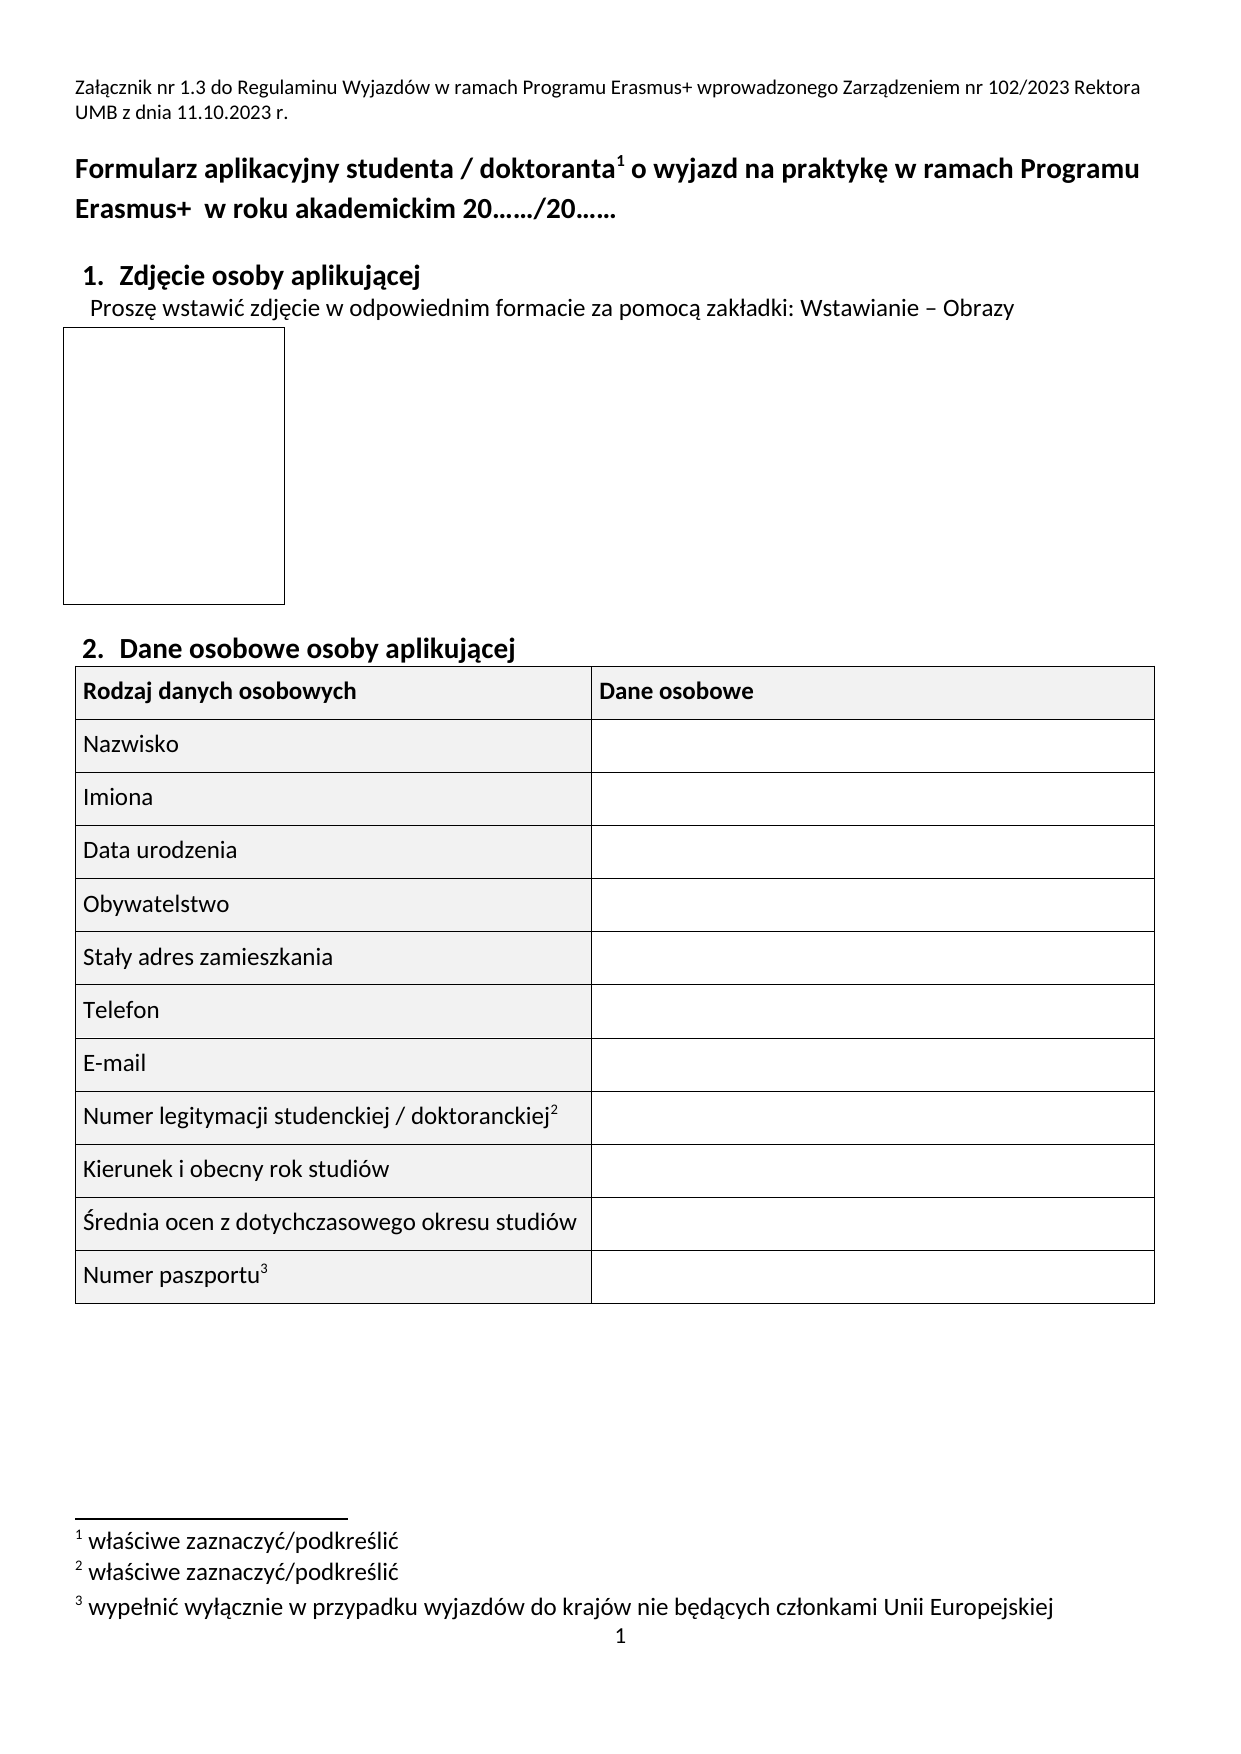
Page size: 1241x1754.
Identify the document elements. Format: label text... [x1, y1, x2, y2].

table_cell Telefon [76, 985, 591, 1037]
table_cell [592, 720, 1154, 772]
table_header Dane osobowe [592, 667, 1154, 719]
text Formularz aplikacyjny studenta / doktoranta o wyjazd na praktykę w ramach Programu Erasmus+ w roku akademickim 20……/20…… [75, 150, 1165, 226]
subtitle Zdjęcie osoby aplikującej [82, 257, 1165, 292]
table_cell E-mail [76, 1039, 591, 1091]
table_cell [592, 932, 1154, 984]
table_cell [592, 826, 1154, 878]
table_cell [592, 1145, 1154, 1197]
table_header [64, 328, 284, 604]
table_cell [592, 773, 1154, 825]
table_cell Obywatelstwo [76, 879, 591, 931]
table_header Rodzaj danych osobowych [76, 667, 591, 719]
table_cell [592, 1039, 1154, 1091]
table_cell [592, 985, 1154, 1037]
table_cell [592, 1251, 1154, 1303]
table_cell Średnia ocen z dotychczasowego okresu studiów [76, 1198, 591, 1250]
subtitle Dane osobowe osoby aplikującej [82, 630, 1165, 666]
table_cell Nazwisko [76, 720, 591, 772]
text Proszę wstawić zdjęcie w odpowiednim formacie za pomocą zakładki: Wstawianie – Obrazy [90, 292, 1165, 323]
table_cell Kierunek i obecny rok studiów [76, 1145, 591, 1197]
table_cell Numer paszportu [76, 1251, 591, 1303]
table_cell Stały adres zamieszkania [76, 932, 591, 984]
table_cell [592, 1092, 1154, 1144]
table_cell Imiona [76, 773, 591, 825]
table_cell Data urodzenia [76, 826, 591, 878]
table_cell [592, 879, 1154, 931]
table_cell [592, 1198, 1154, 1250]
table_cell Numer legitymacji studenckiej / doktoranckiej [76, 1092, 591, 1144]
